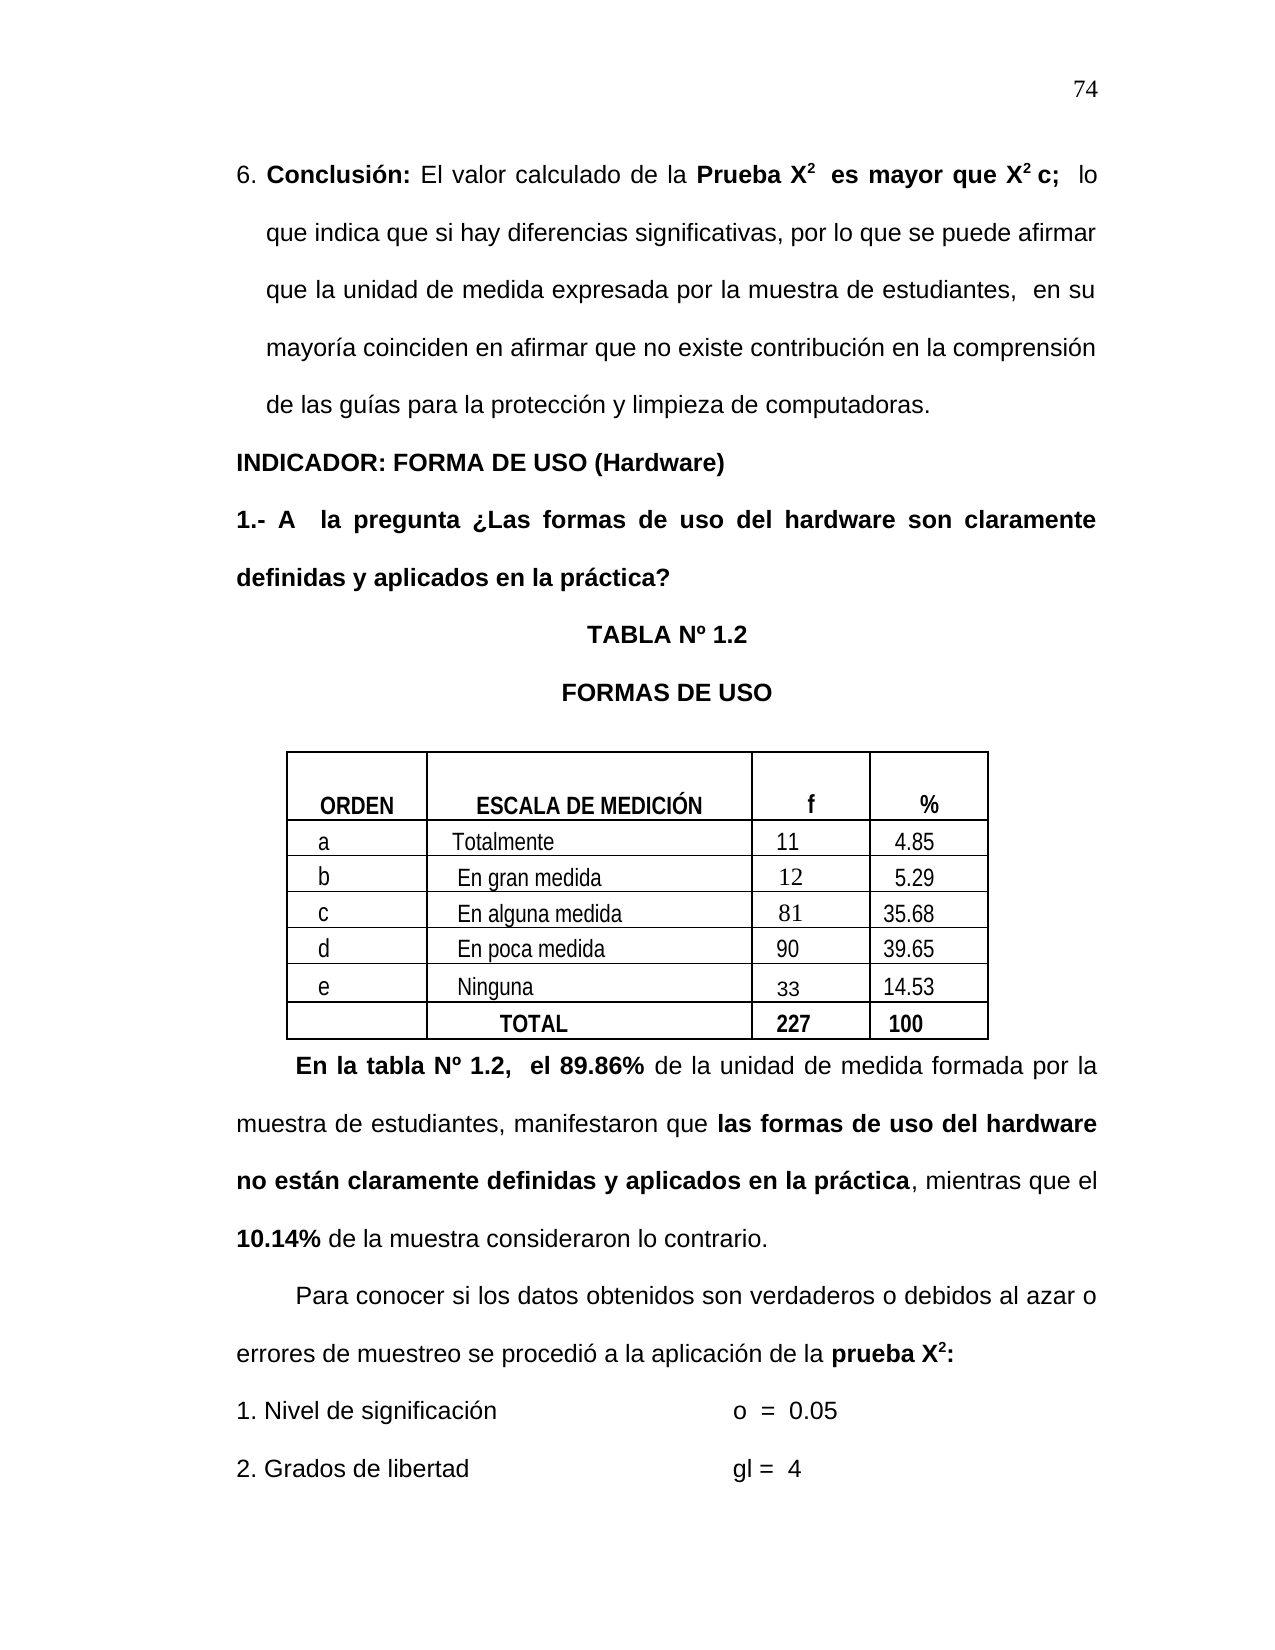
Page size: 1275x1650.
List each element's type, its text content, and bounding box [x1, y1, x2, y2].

table_cell e [288, 964, 426, 1001]
text FORMAS DE USO [236, 678, 1098, 706]
text Para conocer si los datos obtenidos son verdaderos o debidos al azar o errores de muestreo se procedió a la aplicación de la prueba X2: [236, 1281, 1098, 1368]
table_cell 4.85 [871, 821, 987, 855]
table_cell 100 [871, 1003, 987, 1038]
table_cell 11 [753, 821, 869, 855]
table_cell 90 [753, 928, 869, 963]
table_header ORDEN [288, 753, 426, 819]
table_cell TOTAL [428, 1003, 751, 1038]
text 1. Nivel de significación o = 0.05 [236, 1396, 1098, 1425]
table_cell [288, 1003, 426, 1038]
table_cell d [288, 928, 426, 963]
table_cell 33 [753, 964, 869, 1001]
table_cell En alguna medida [428, 892, 751, 927]
table_cell c [288, 892, 426, 927]
table_cell En poca medida [428, 928, 751, 963]
text 6. Conclusión: El valor calculado de la Prueba X2 es mayor que X2 c; lo que indica que si hay diferencias significativas, por lo que se puede afirmar que la unidad de medida expresada por la muestra de estudiantes, en su mayoría coinciden en afirmar que no existe contribución en la comprensión de las guías para la protección y limpieza de computadoras. [236, 160, 1098, 419]
table_header ESCALA DE MEDICIÓN [428, 753, 751, 819]
table_cell 5.29 [871, 856, 987, 891]
text 1.- A la pregunta ¿Las formas de uso del hardware son claramente definidas y aplicados en la práctica? [236, 505, 1098, 591]
table_cell 227 [753, 1003, 869, 1038]
table_cell 12 [753, 856, 869, 891]
table_cell 14.53 [871, 964, 987, 1001]
table_header [753, 753, 869, 782]
table_cell 81 [753, 892, 869, 927]
table_cell % [871, 782, 987, 819]
text En la tabla Nº 1.2, el 89.86% de la unidad de medida formada por la muestra de estudiantes, manifestaron que las formas de uso del hardware no están claramente definidas y aplicados en la práctica, mientras que el 10.14% de la muestra consideraron lo contrario. [236, 1051, 1098, 1253]
table_cell 39.65 [871, 928, 987, 963]
text INDICADOR: FORMA DE USO (Hardware) [236, 448, 1098, 476]
text 2. Grados de libertad gl = 4 [236, 1454, 1098, 1483]
table_cell Ninguna [428, 964, 751, 1001]
text TABLA Nº 1.2 [236, 620, 1098, 649]
table_cell b [288, 856, 426, 891]
table_cell 35.68 [871, 892, 987, 927]
table_header [871, 753, 987, 782]
table_cell a [288, 821, 426, 855]
table_cell f [753, 782, 869, 819]
table_cell Totalmente [428, 821, 751, 855]
table_cell En gran medida [428, 856, 751, 891]
